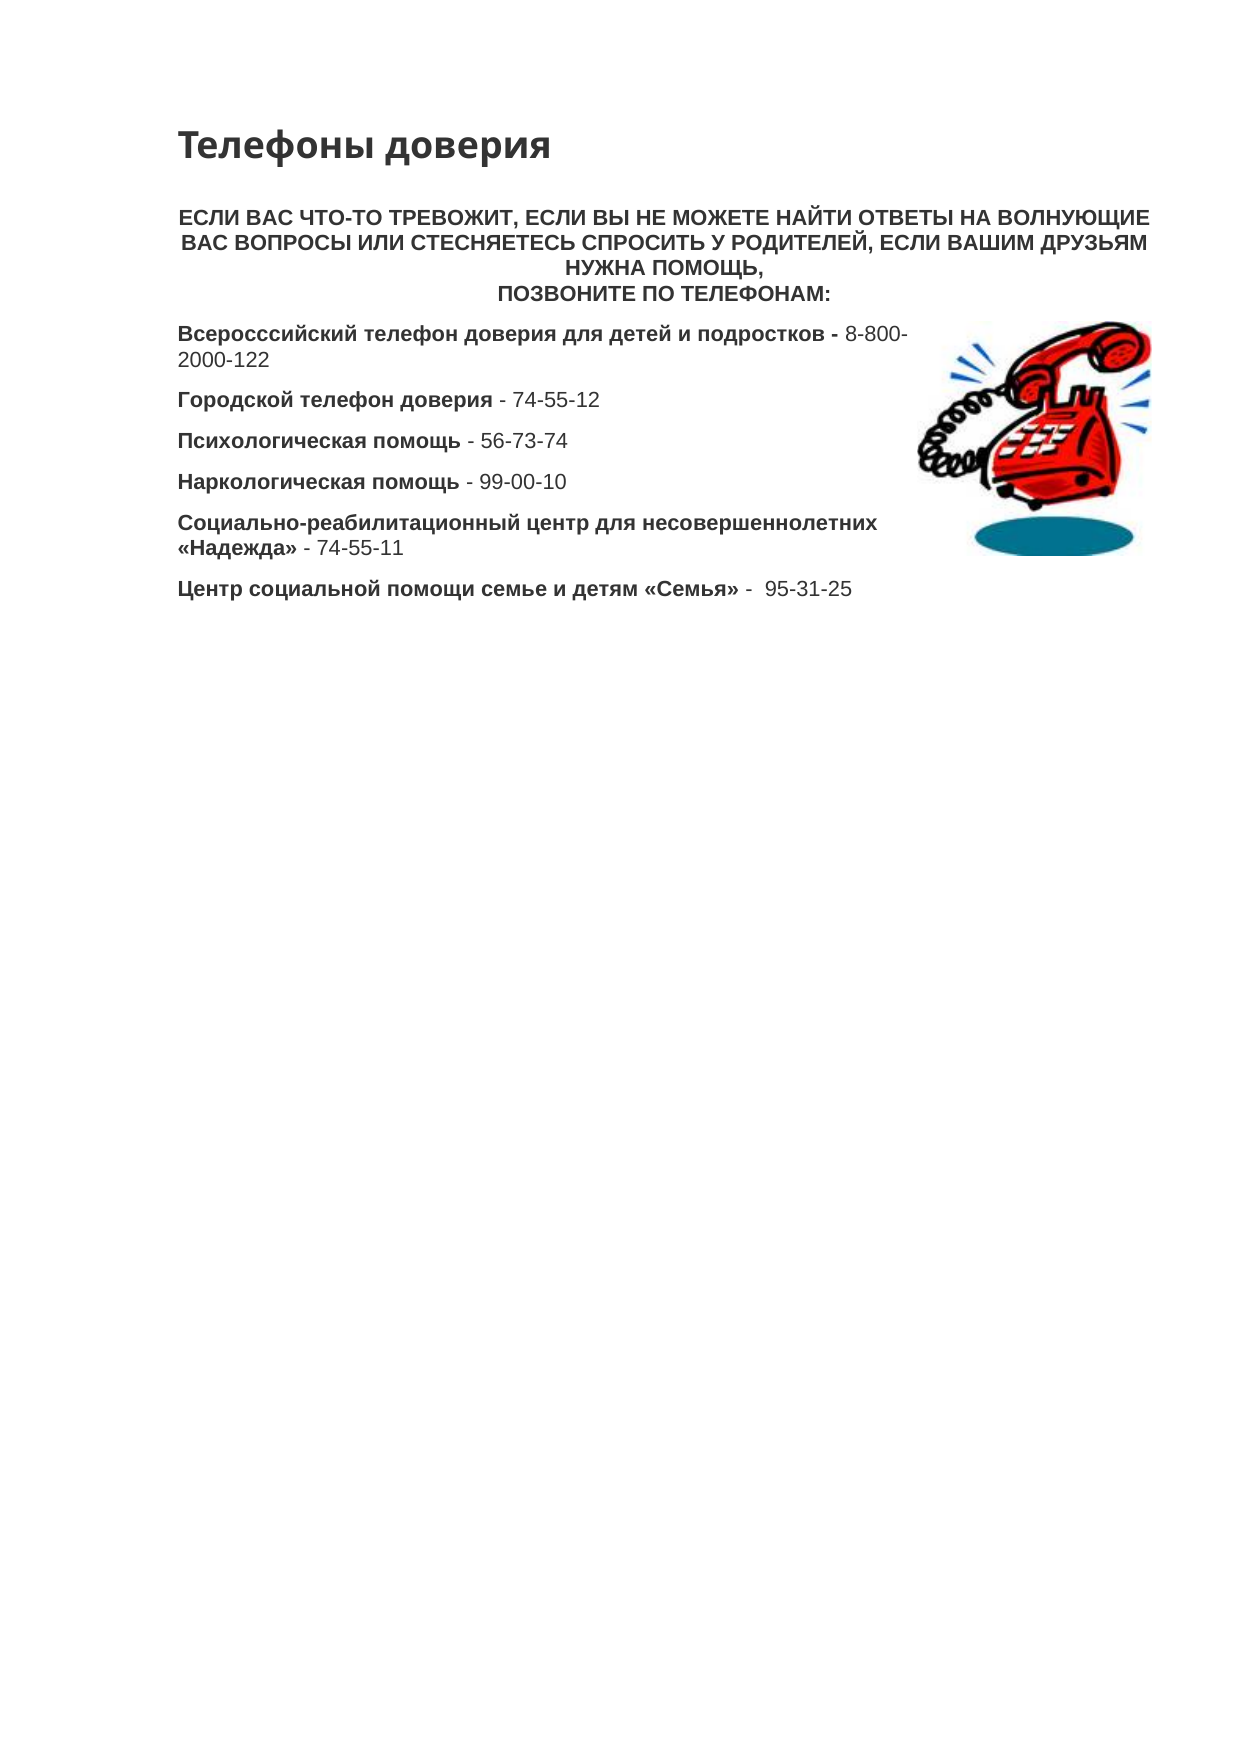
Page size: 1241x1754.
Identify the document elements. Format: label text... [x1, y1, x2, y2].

text Социально-реабилитационный центр для несовершеннолетних «Надежда» - 74-55-11 [177, 510, 1152, 560]
text Телефоны доверия [177, 118, 1152, 169]
text Наркологическая помощь - 99-00-10 [177, 469, 917, 494]
text ЕСЛИ ВАС ЧТО-ТО ТРЕВОЖИТ, ЕСЛИ ВЫ НЕ МОЖЕТЕ НАЙТИ ОТВЕТЫ НА ВОЛНУЮЩИЕ ВАС ВОПРОСЫ ИЛИ СТЕСНЯЕТЕСЬ СПРОСИТЬ У РОДИТЕЛЕЙ, ЕСЛИ ВАШИМ ДРУЗЬЯМ НУЖНА ПОМОЩЬ, ПОЗВОНИТЕ ПО ТЕЛЕФОНАМ: [177, 205, 1152, 306]
text Городской телефон доверия - 74-55-12 [177, 387, 917, 413]
text Психологическая помощь - 56-73-74 [177, 428, 917, 453]
picture [917, 321, 1152, 556]
text Центр социальной помощи семье и детям «Семья» - 95-31-25 [177, 576, 1152, 601]
text Всеросссийский телефон доверия для детей и подростков - 8-800-2000-122 [177, 321, 917, 372]
